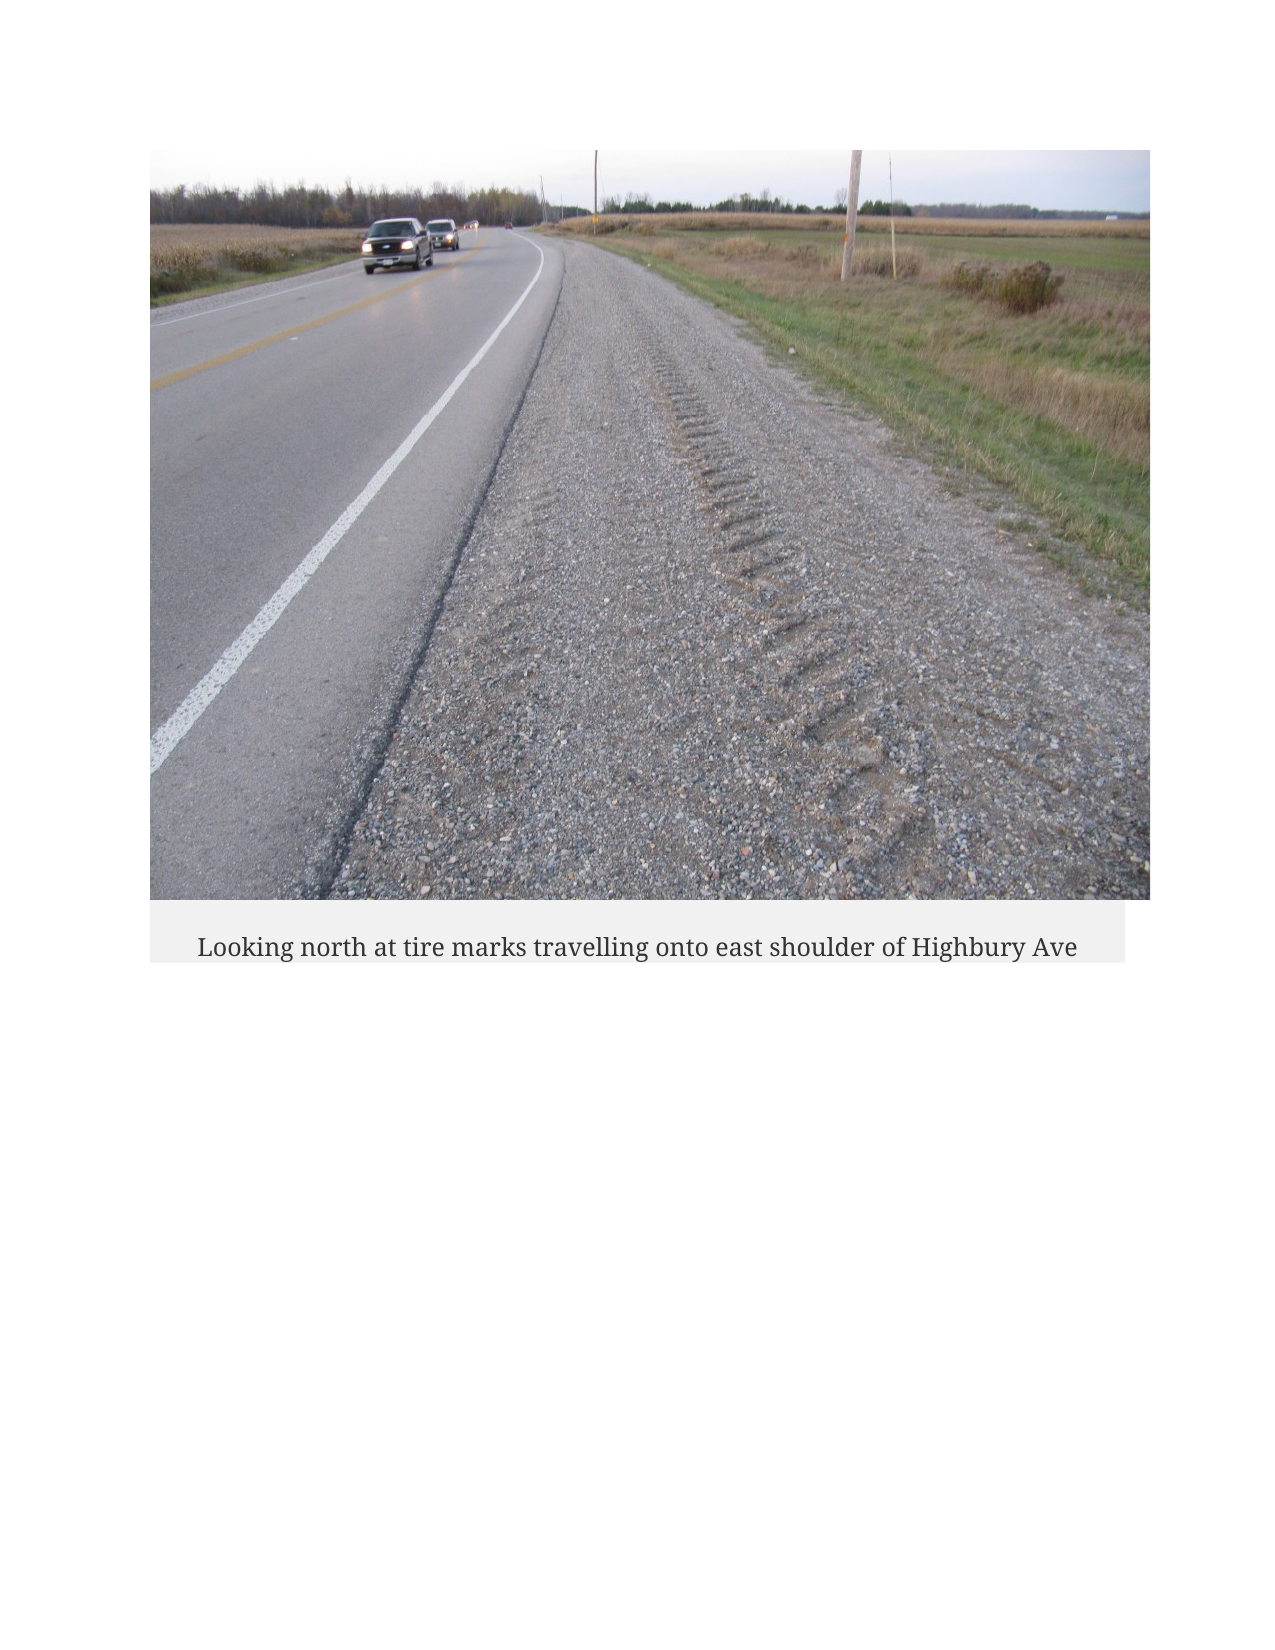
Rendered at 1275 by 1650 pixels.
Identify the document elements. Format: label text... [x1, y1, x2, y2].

text Looking north at tire marks travelling onto east shoulder of Highbury Ave [150, 929, 1125, 963]
picture [150, 150, 1150, 900]
